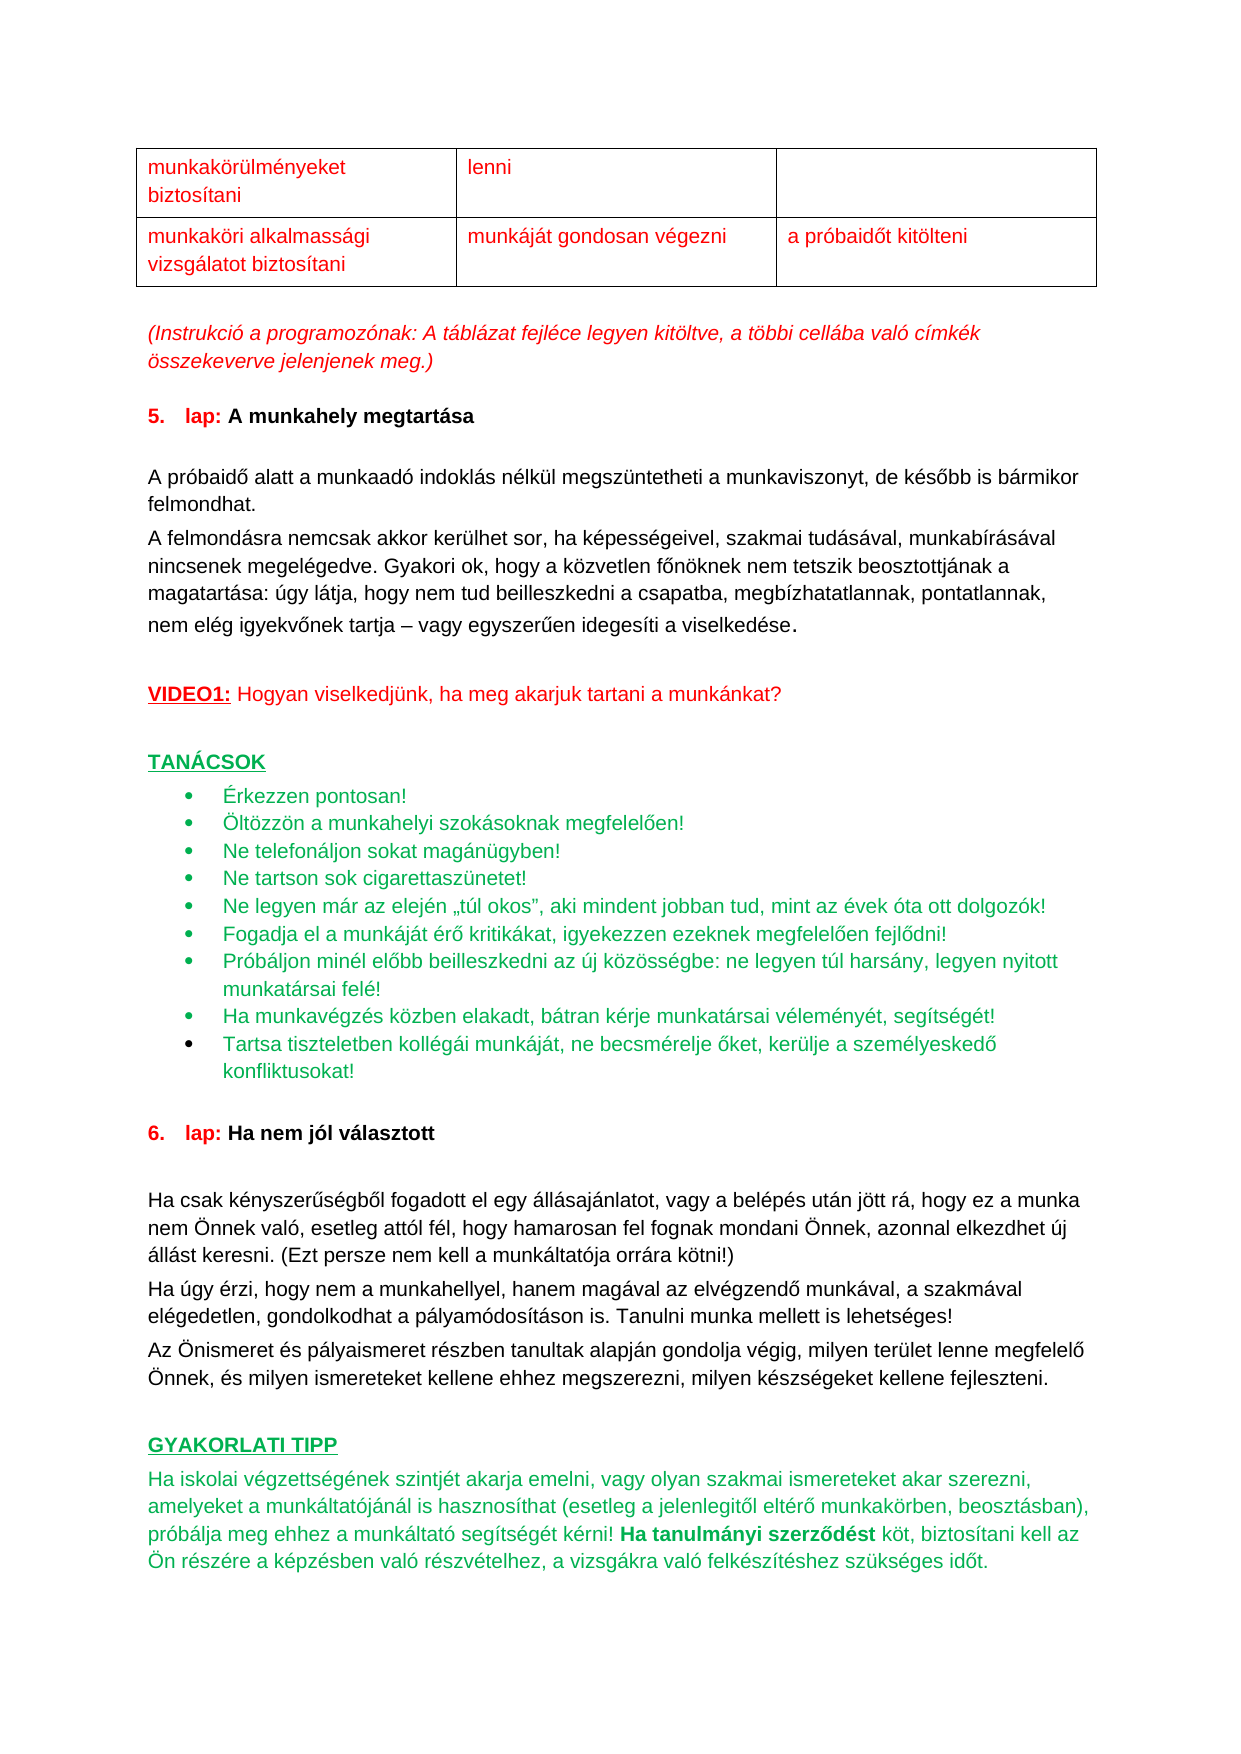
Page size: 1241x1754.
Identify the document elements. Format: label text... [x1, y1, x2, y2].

table_cell munkaköri alkalmassági vizsgálatot biztosítani [137, 218, 456, 286]
list Ne tartson sok cigarettaszünetet! [185, 866, 1093, 890]
text Ha csak kényszerűségből fogadott el egy állásajánlatot, vagy a belépés után jött rá, hogy ez a munka nem Önnek való, esetleg attól fél, hogy hamarosan fel fognak mondani Önnek, azonnal elkezdhet új állást keresni. (Ezt persze nem kell a munkáltatója orrára kötni!) [148, 1188, 1093, 1267]
text GYAKORLATI TIPP [148, 1433, 1093, 1457]
list Ha munkavégzés közben elakadt, bátran kérje munkatársai véleményét, segítségét! [185, 1004, 1093, 1028]
list Öltözzön a munkahelyi szokásoknak megfelelően! [185, 811, 1093, 835]
text A próbaidő alatt a munkaadó indoklás nélkül megszüntetheti a munkaviszonyt, de később is bármikor felmondhat. [148, 465, 1093, 516]
list (Instrukció a programozónak: A táblázat fejléce legyen kitöltve, a többi cellába való címkék összekeverve jelenjenek meg.) [148, 321, 1093, 372]
list Tartsa tiszteletben kollégái munkáját, ne becsmérelje őket, kerülje a személyeskedő konfliktusokat! [185, 1032, 1093, 1083]
list Érkezzen pontosan! [185, 783, 1093, 807]
table_cell a próbaidőt kitölteni [777, 218, 1096, 286]
text TANÁCSOK [148, 750, 1093, 774]
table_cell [137, 149, 456, 217]
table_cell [777, 149, 1096, 217]
text VIDEO1: Hogyan viselkedjünk, ha meg akarjuk tartani a munkánkat? [148, 682, 1093, 706]
text Ha iskolai végzettségének szintjét akarja emelni, vagy olyan szakmai ismereteket akar szerezni, amelyeket a munkáltatójánál is hasznosíthat (esetleg a jelenlegitől eltérő munkakörben, beosztásban), próbálja meg ehhez a munkáltató segítségét kérni! Ha tanulmányi szerződést köt, biztosítani kell az Ön részére a képzésben való részvételhez, a vizsgákra való felkészítéshez szükséges időt. [148, 1467, 1093, 1573]
list lap: Ha nem jól választott [148, 1121, 1093, 1144]
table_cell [457, 149, 776, 217]
text Ha úgy érzi, hogy nem a munkahellyel, hanem magával az elvégzendő munkával, a szakmával elégedetlen, gondolkodhat a pályamódosításon is. Tanulni munka mellett is lehetséges! [148, 1277, 1093, 1328]
list lap: A munkahely megtartása [148, 403, 1093, 427]
table_cell munkáját gondosan végezni [457, 218, 776, 286]
text Az Önismeret és pályaismeret részben tanultak alapján gondolja végig, milyen terület lenne megfelelő Önnek, és milyen ismereteket kellene ehhez megszerezni, milyen készségeket kellene fejleszteni. [148, 1338, 1093, 1389]
list Ne legyen már az elején „túl okos”, aki mindent jobban tud, mint az évek óta ott dolgozók! [185, 894, 1093, 918]
list Ne telefonáljon sokat magánügyben! [185, 839, 1093, 863]
list Próbáljon minél előbb beilleszkedni az új közösségbe: ne legyen túl harsány, legyen nyitott munkatársai felé! [185, 949, 1093, 1001]
text A felmondásra nemcsak akkor kerülhet sor, ha képességeivel, szakmai tudásával, munkabírásával nincsenek megelégedve. Gyakori ok, hogy a közvetlen főnöknek nem tetszik beosztottjának a magatartása: úgy látja, hogy nem tud beilleszkedni a csapatba, megbízhatatlannak, pontatlannak, nem elég igyekvőnek tartja – vagy egyszerűen idegesíti a viselkedése. [148, 526, 1093, 638]
list Fogadja el a munkáját érő kritikákat, igyekezzen ezeknek megfelelően fejlődni! [185, 921, 1093, 946]
